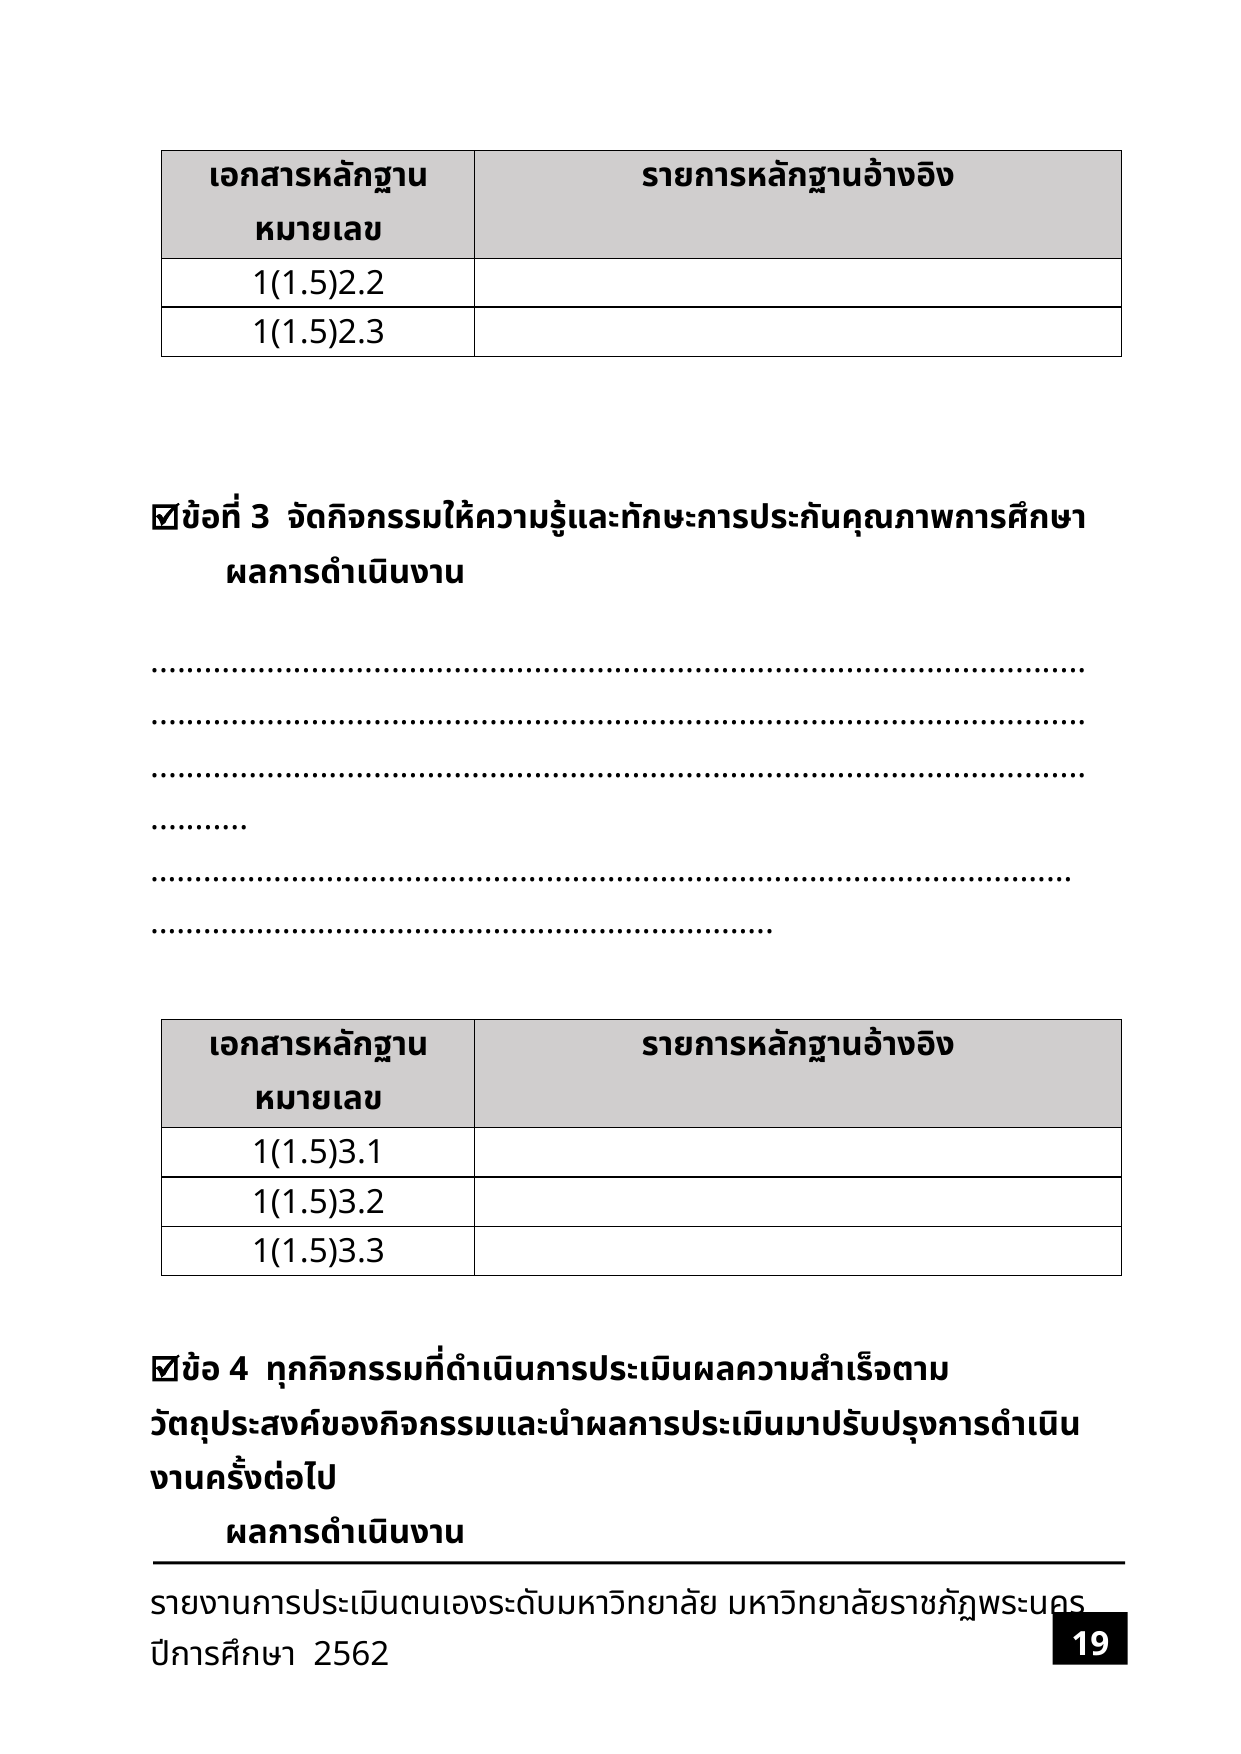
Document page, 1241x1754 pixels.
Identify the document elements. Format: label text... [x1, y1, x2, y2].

text ผลการดำเนินงาน [150, 1508, 1090, 1559]
text ข้อที่ 3 จัดกิจกรรมให้ความรู้และทักษะการประกันคุณภาพการศึกษา [150, 493, 1090, 544]
text ข้อ 4 ทุกกิจกรรมที่ดำเนินการประเมินผลความสำเร็จตามวัตถุประสงค์ของกิจกรรมและนำผลการประเมินมาปรับปรุงการดำเนินงานครั้งต่อไป [150, 1345, 1090, 1504]
table_cell 1(1.5)2.3 [162, 308, 474, 356]
table_header เอกสารหลักฐานหมายเลข [162, 151, 474, 258]
table_cell [475, 259, 1121, 306]
text ผลการดำเนินงาน [150, 548, 1090, 598]
table_cell [475, 1227, 1121, 1275]
table_cell [475, 1128, 1121, 1176]
table_header เอกสารหลักฐานหมายเลข [162, 1020, 474, 1127]
list ...................................................................................................................................................................................................................................................................................................................................... [150, 602, 1090, 839]
table_cell [475, 308, 1121, 356]
table_cell 1(1.5)3.1 [162, 1128, 474, 1176]
table_header รายการหลักฐานอ้างอิง [475, 151, 1121, 258]
table_cell 1(1.5)3.3 [162, 1227, 474, 1275]
table_cell 1(1.5)3.2 [162, 1178, 474, 1226]
table_cell 1(1.5)2.2 [162, 259, 474, 306]
list ………………………………………………………………………………………………………………………………………………………….. [150, 846, 1090, 943]
table_cell [475, 1178, 1121, 1226]
table_header รายการหลักฐานอ้างอิง [475, 1020, 1121, 1127]
